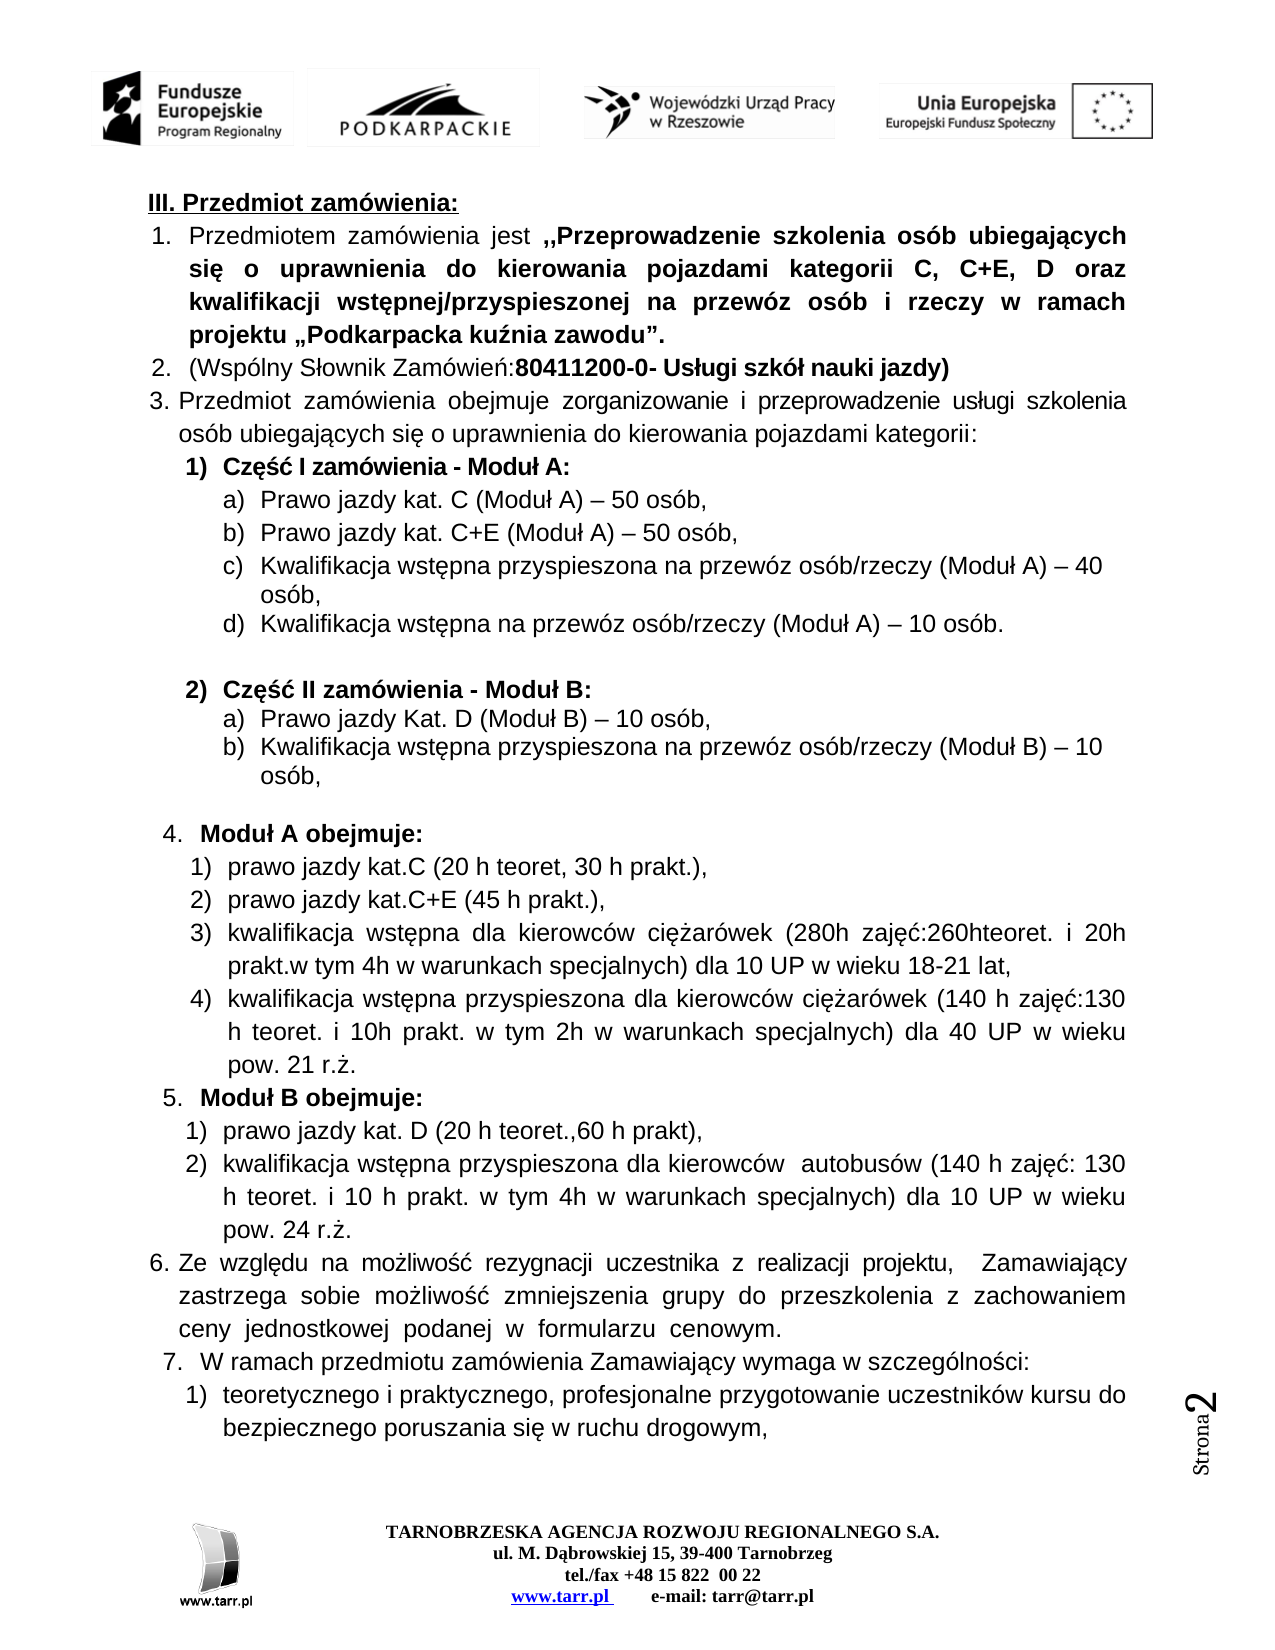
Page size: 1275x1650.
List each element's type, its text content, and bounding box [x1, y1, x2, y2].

list kwalifikacja wstępna przyspieszona dla kierowców ciężarówek (140 h zajęć:130 h teoret. i 10h prakt. w tym 2h w warunkach specjalnych) dla 40 UP w wieku pow. 21 r.ż. [190, 984, 1127, 1078]
list kwalifikacja wstępna dla kierowców ciężarówek (280h zajęć:260hteoret. i 20h prakt.w tym 4h w warunkach specjalnych) dla 10 UP w wieku 18-21 lat, [190, 918, 1127, 979]
list Kwalifikacja wstępna na przewóz osób/rzeczy (Moduł A) – 10 osób. [223, 609, 1127, 638]
picture [582, 84, 837, 141]
list prawo jazdy kat.C (20 h teoret, 30 h prakt.), [190, 852, 1127, 880]
picture [89, 69, 296, 148]
picture [305, 66, 542, 149]
list Przedmiot zamówienia obejmuje zorganizowanie i przeprowadzenie usługi szkolenia osób ubiegających się o uprawnienia do kierowania pojazdami kategorii: [149, 386, 1127, 448]
list (Wspólny Słownik Zamówień:80411200-0- Usługi szkół nauki jazdy) [151, 353, 1127, 382]
list Część I zamówienia - Moduł A: [185, 452, 1127, 481]
list prawo jazdy kat.C+E (45 h prakt.), [190, 885, 1127, 913]
list W ramach przedmiotu zamówienia Zamawiający wymaga w szczególności: [162, 1347, 1127, 1376]
list kwalifikacja wstępna przyspieszona dla kierowców autobusów (140 h zajęć: 130 h teoret. i 10 h prakt. w tym 4h w warunkach specjalnych) dla 10 UP w wieku pow. 24 r.ż. [185, 1149, 1127, 1244]
list prawo jazdy kat. D (20 h teoret.,60 h prakt), [185, 1116, 1127, 1144]
picture [877, 81, 1155, 141]
list Przedmiotem zamówienia jest ,,Przeprowadzenie szkolenia osób ubiegających się o uprawnienia do kierowania pojazdami kategorii C, C+E, D oraz kwalifikacji wstępnej/przyspieszonej na przewóz osób i rzeczy w ramach projektu „Podkarpacka kuźnia zawodu”. [151, 221, 1127, 349]
list Kwalifikacja wstępna przyspieszona na przewóz osób/rzeczy (Moduł A) – 40 osób, [223, 551, 1127, 609]
list Moduł A obejmuje: [162, 819, 1127, 847]
list Ze względu na możliwość rezygnacji uczestnika z realizacji projektu, Zamawiający zastrzega sobie możliwość zmniejszenia grupy do przeszkolenia z zachowaniem ceny jednostkowej podanej w formularzu cenowym. [149, 1248, 1127, 1343]
list teoretycznego i praktycznego, profesjonalne przygotowanie uczestników kursu do bezpiecznego poruszania się w ruchu drogowym, [185, 1380, 1127, 1442]
list Prawo jazdy kat. C (Moduł A) – 50 osób, [223, 485, 1127, 514]
list Kwalifikacja wstępna przyspieszona na przewóz osób/rzeczy (Moduł B) – 10 osób, [223, 732, 1127, 790]
list Prawo jazdy Kat. D (Moduł B) – 10 osób, [223, 704, 1127, 732]
list Część II zamówienia - Moduł B: [185, 675, 1127, 704]
text III. Przedmiot zamówienia: [148, 188, 1127, 217]
list Moduł B obejmuje: [162, 1083, 1127, 1112]
list Prawo jazdy kat. C+E (Moduł A) – 50 osób, [223, 518, 1127, 547]
